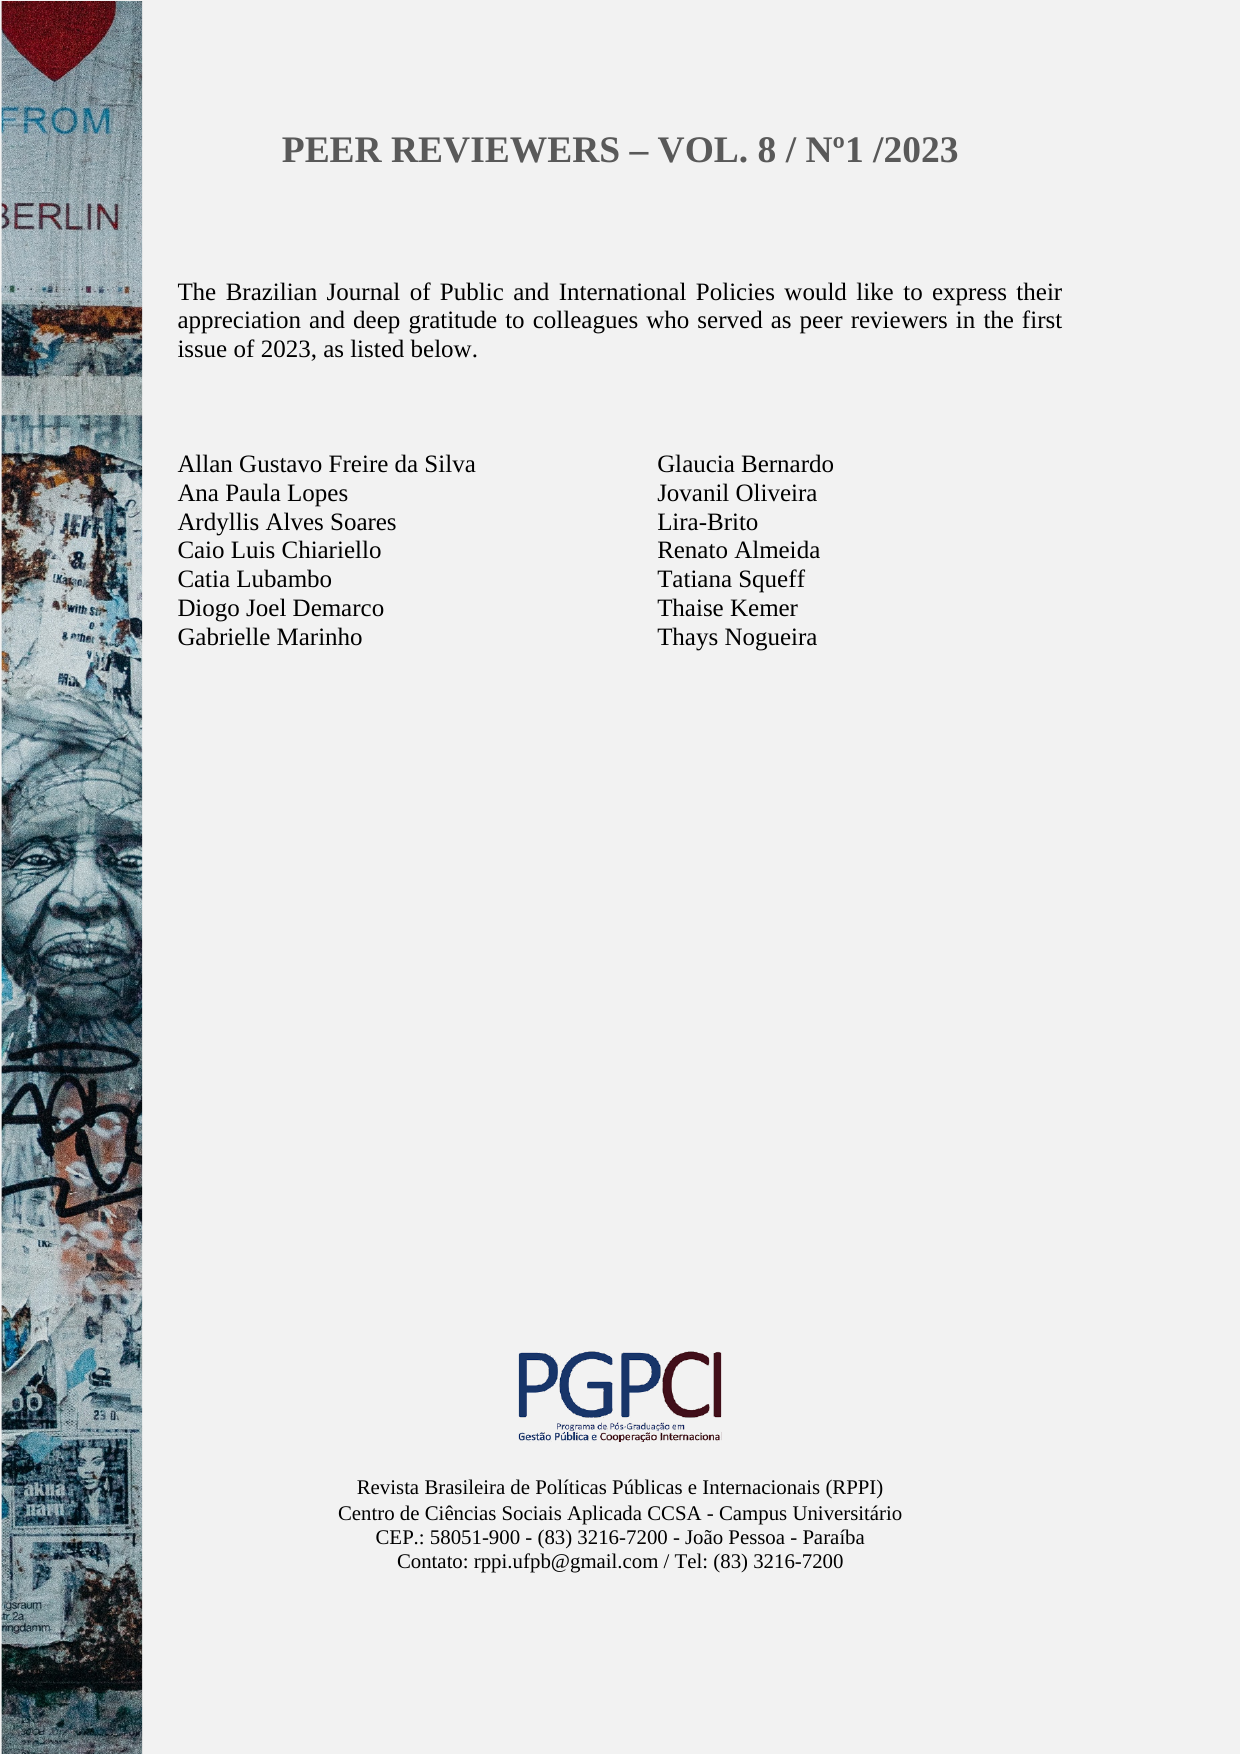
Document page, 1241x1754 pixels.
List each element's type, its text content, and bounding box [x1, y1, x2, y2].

picture [518, 1349, 722, 1442]
picture [1, 1, 143, 1754]
text Diogo Joel Demarco [177, 593, 583, 622]
text Glaucia Bernardo [657, 449, 1063, 478]
text Thays Nogueira [657, 622, 1063, 650]
text Ana Paula Lopes [177, 478, 583, 507]
text CEP.: 58051-900 - (83) 3216-7200 - João Pessoa - Paraíba [177, 1525, 1063, 1549]
text Thaise Kemer [657, 593, 1063, 622]
text Contato: rppi.ufpb@gmail.com / Tel: (83) 3216-7200 [177, 1549, 1063, 1573]
text The Brazilian Journal of Public and International Policies would like to express their appreciation and deep gratitude to colleagues who served as peer reviewers in the first issue of 2023, as listed below. [177, 277, 1063, 363]
text Allan Gustavo Freire da Silva [177, 449, 583, 478]
text Caio Luis Chiariello [177, 535, 583, 564]
text Ardyllis Alves Soares [177, 507, 583, 535]
text Jovanil Oliveira [657, 478, 1063, 507]
text Renato Almeida [657, 535, 1063, 564]
text Tatiana Squeff [657, 564, 1063, 593]
text Gabrielle Marinho [177, 622, 583, 650]
text Revista Brasileira de Políticas Públicas e Internacionais (RPPI) [177, 1475, 1063, 1499]
text Lira-Brito [657, 507, 1063, 535]
text Centro de Ciências Sociais Aplicada CCSA - Campus Universitário [177, 1501, 1063, 1525]
text Catia Lubambo [177, 564, 583, 593]
